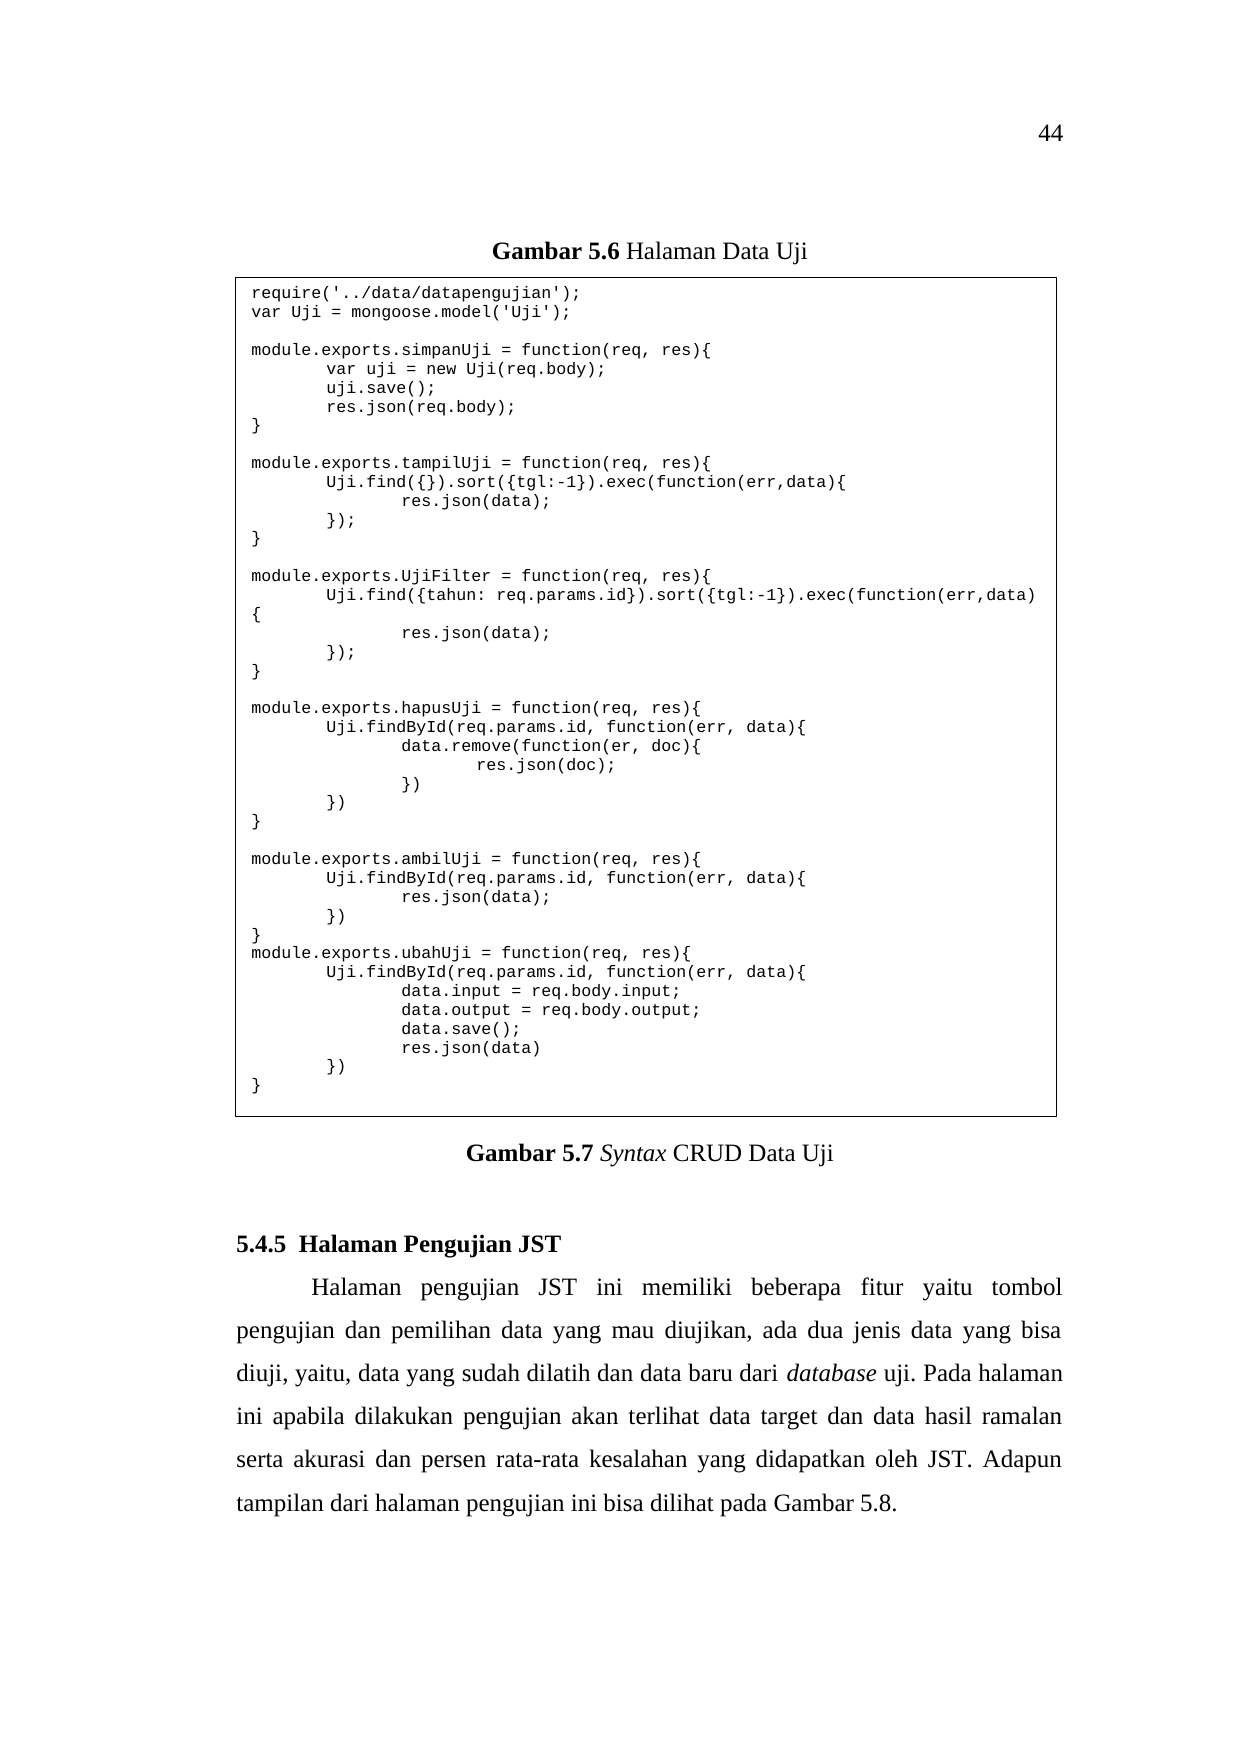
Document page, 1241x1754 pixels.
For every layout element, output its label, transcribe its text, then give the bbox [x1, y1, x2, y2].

text Gambar 5.6 Halaman Data Uji [236, 236, 1063, 265]
text Halaman pengujian JST ini memiliki beberapa fitur yaitu tombol pengujian dan pemilihan data yang mau diujikan, ada dua jenis data yang bisa diuji, yaitu, data yang sudah dilatih dan data baru dari database uji. Pada halaman ini apabila dilakukan pengujian akan terlihat data target dan data hasil ramalan serta akurasi dan persen rata-rata kesalahan yang didapatkan oleh JST. Adapun tampilan dari halaman pengujian ini bisa dilihat pada Gambar 5.8. [236, 1272, 1063, 1516]
text Gambar 5.7 Syntax CRUD Data Uji [236, 1138, 1063, 1167]
text 5.4.5 Halaman Pengujian JST [236, 1229, 1063, 1258]
